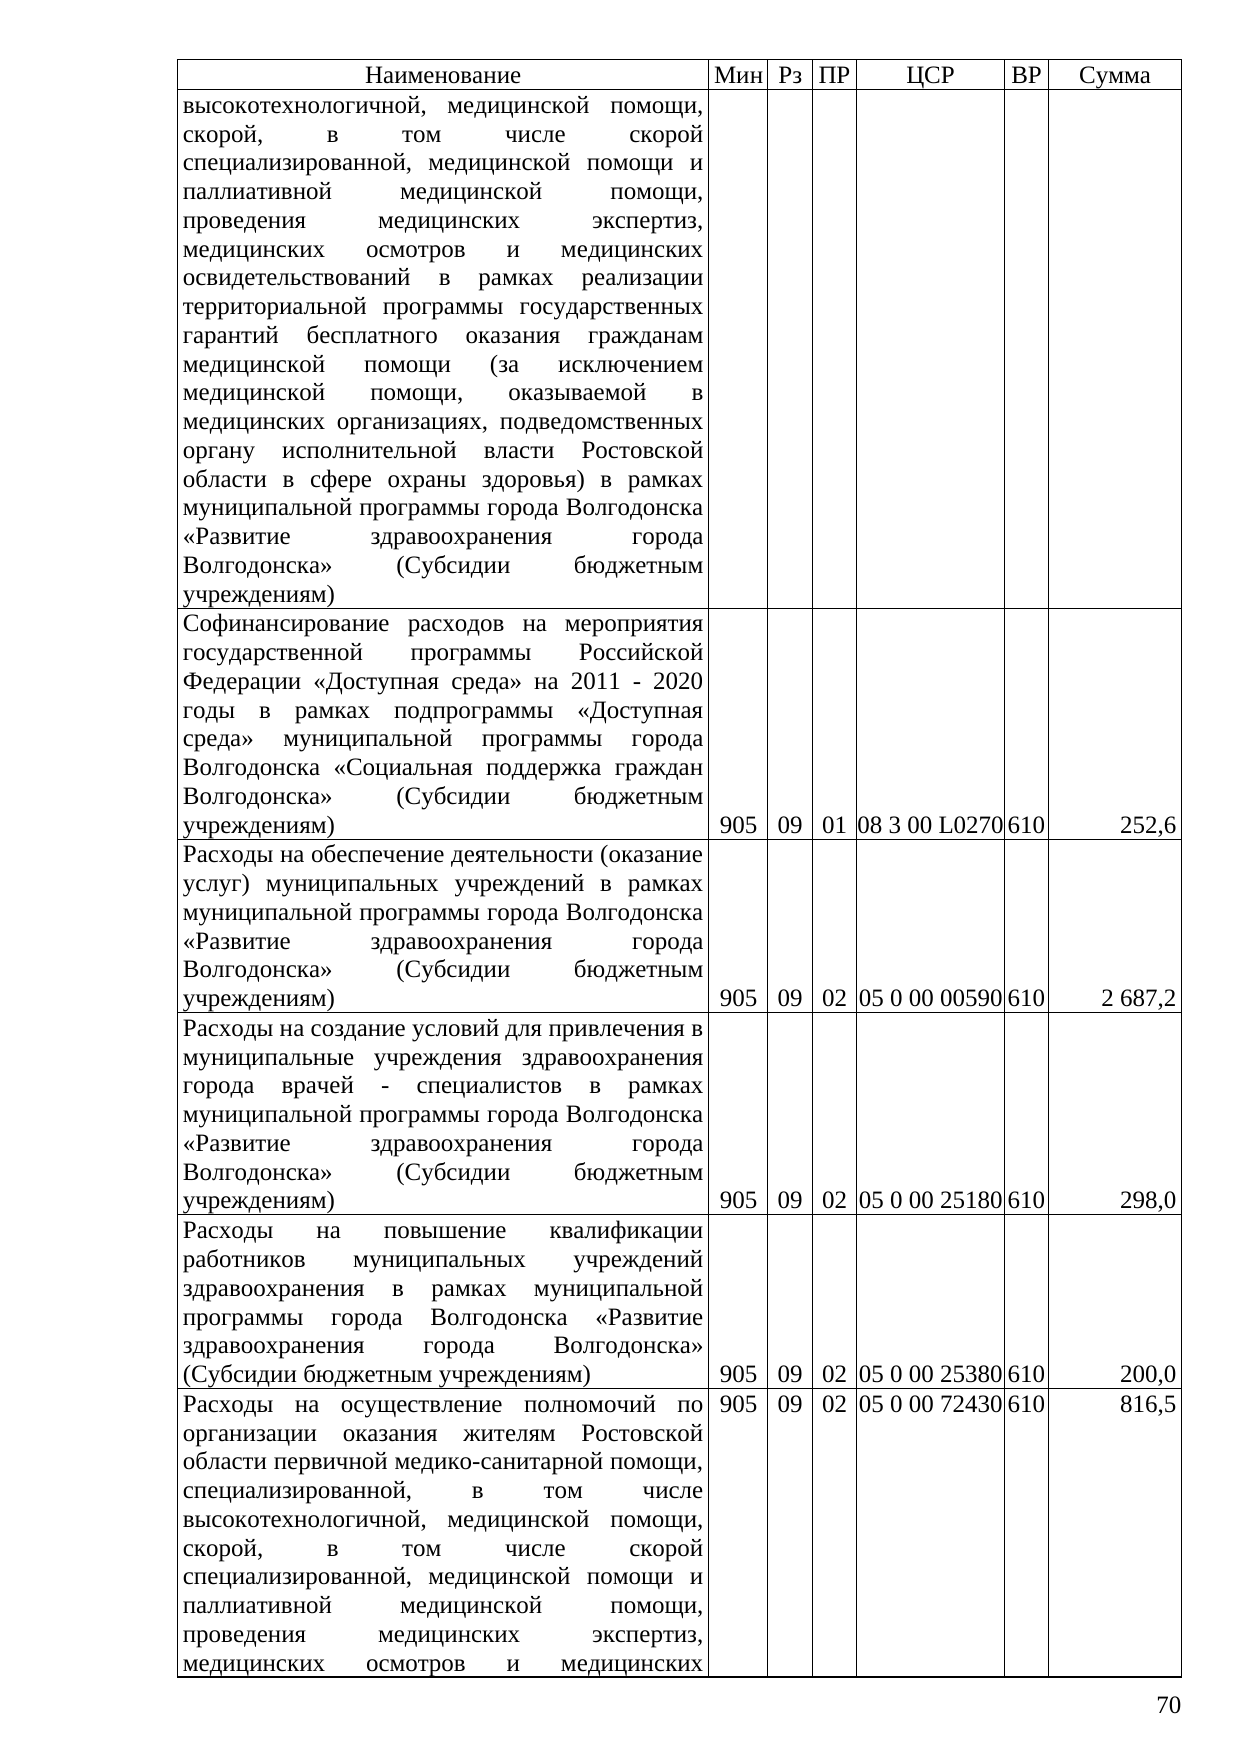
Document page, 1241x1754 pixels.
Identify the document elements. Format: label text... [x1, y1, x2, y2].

table_header Сумма [1049, 60, 1181, 89]
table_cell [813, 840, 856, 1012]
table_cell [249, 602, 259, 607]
table_header Наименование [178, 60, 708, 89]
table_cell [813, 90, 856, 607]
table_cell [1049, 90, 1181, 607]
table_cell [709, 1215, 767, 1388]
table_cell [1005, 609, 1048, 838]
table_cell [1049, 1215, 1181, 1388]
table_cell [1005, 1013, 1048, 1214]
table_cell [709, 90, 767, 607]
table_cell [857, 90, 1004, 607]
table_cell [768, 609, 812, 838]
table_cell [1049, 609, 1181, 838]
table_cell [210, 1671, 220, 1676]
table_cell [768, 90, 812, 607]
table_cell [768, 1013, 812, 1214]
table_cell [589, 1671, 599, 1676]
table_header ПР [813, 60, 856, 89]
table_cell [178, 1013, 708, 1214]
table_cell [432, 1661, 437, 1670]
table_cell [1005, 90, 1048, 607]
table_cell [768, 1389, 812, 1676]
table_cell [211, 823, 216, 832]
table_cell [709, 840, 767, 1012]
table_header ВР [1005, 60, 1048, 89]
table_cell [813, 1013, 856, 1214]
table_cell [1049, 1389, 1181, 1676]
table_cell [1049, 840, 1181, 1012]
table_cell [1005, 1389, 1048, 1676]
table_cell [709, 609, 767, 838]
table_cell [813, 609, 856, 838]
table_header Мин [709, 60, 767, 89]
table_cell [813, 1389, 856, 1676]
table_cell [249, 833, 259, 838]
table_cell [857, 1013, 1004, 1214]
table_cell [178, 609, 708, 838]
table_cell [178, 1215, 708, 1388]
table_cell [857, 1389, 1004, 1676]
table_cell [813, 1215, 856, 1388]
table_header ЦСР [857, 60, 1004, 89]
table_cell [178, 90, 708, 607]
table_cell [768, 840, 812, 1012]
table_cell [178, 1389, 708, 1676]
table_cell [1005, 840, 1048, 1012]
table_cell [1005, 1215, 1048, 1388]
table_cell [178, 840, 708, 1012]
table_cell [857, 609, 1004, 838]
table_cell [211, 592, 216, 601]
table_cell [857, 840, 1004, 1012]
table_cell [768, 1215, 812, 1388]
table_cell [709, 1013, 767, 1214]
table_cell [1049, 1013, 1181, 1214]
table_header Рз [768, 60, 812, 89]
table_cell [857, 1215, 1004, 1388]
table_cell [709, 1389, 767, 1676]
